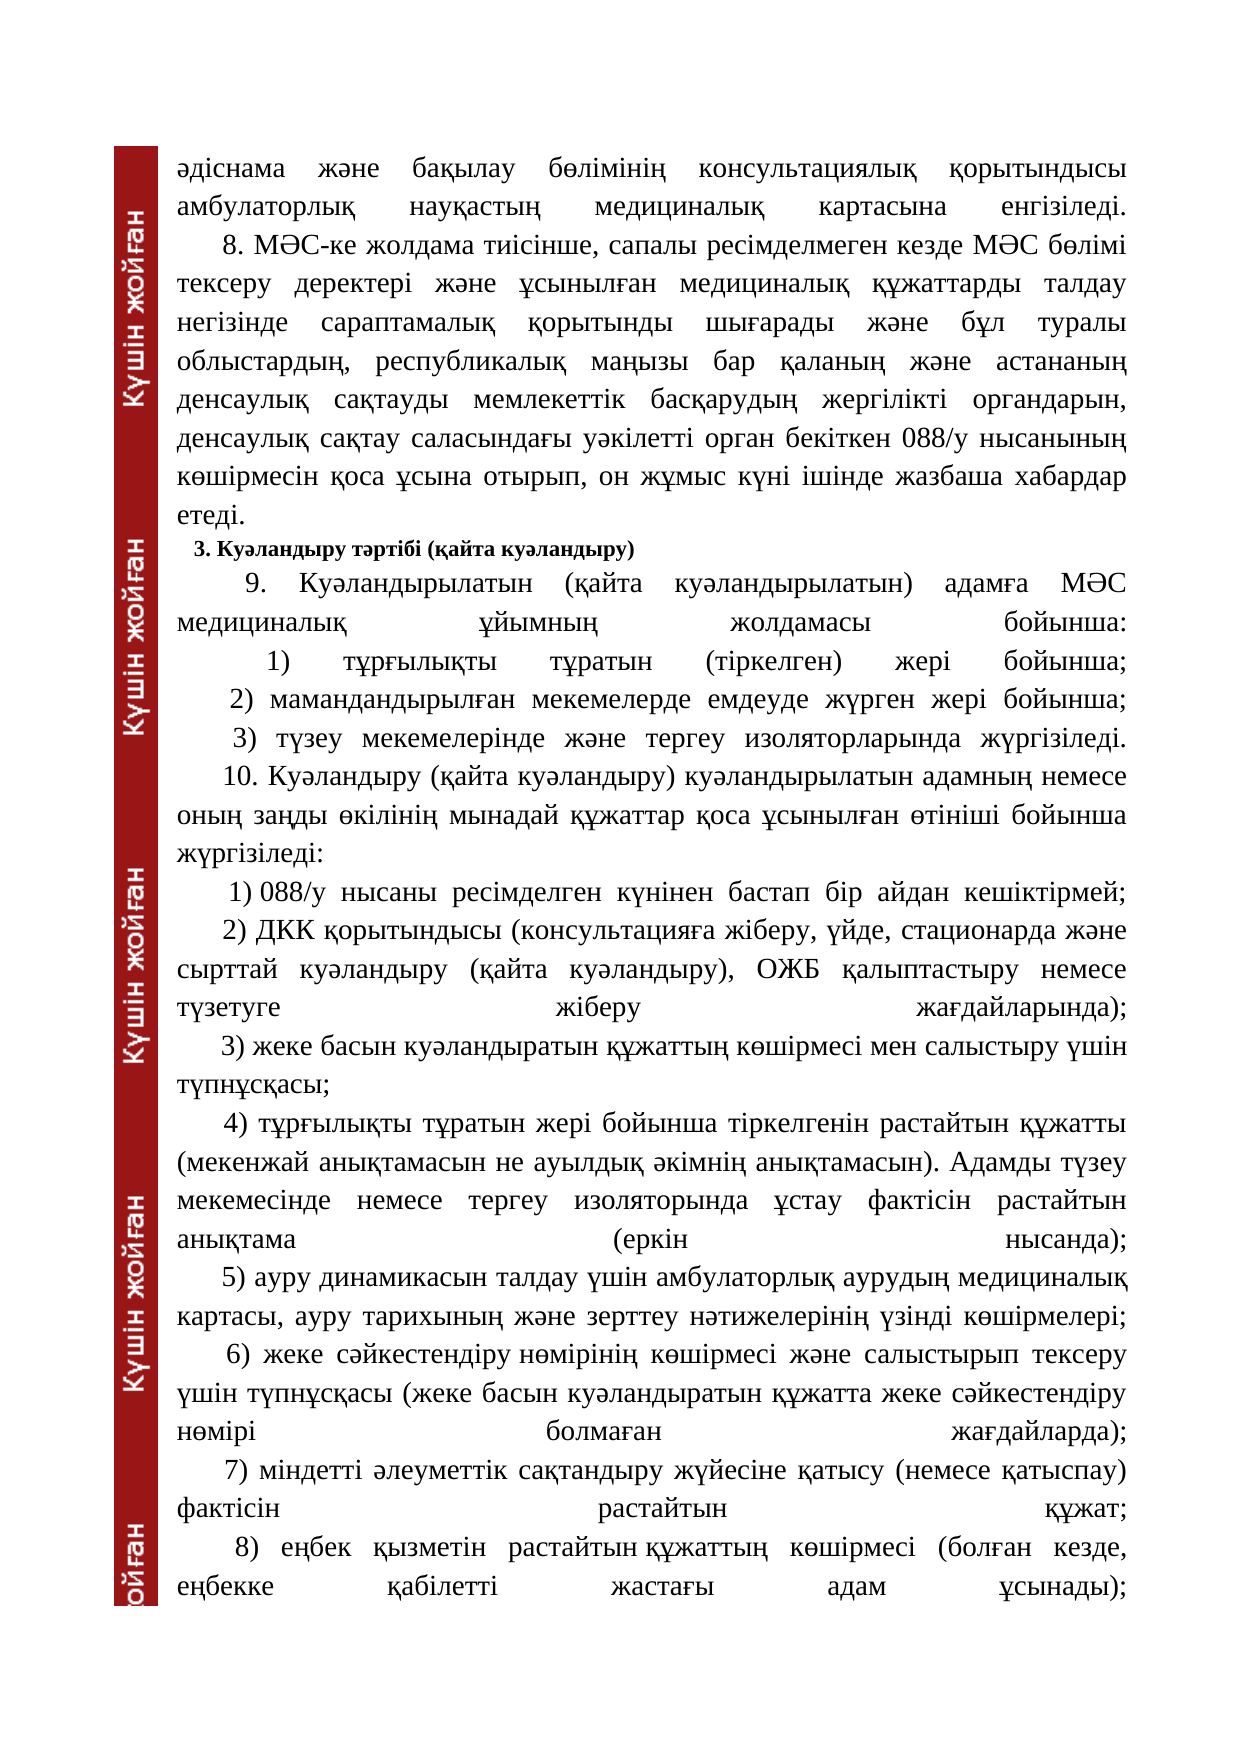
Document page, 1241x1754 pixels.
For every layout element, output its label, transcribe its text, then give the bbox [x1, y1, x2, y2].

text 3. Куәландыру тәртібі (қайта куәландыру) [112, 535, 1128, 562]
picture [114, 562, 158, 566]
picture [114, 1601, 158, 1606]
picture [114, 530, 158, 535]
picture [114, 146, 158, 150]
